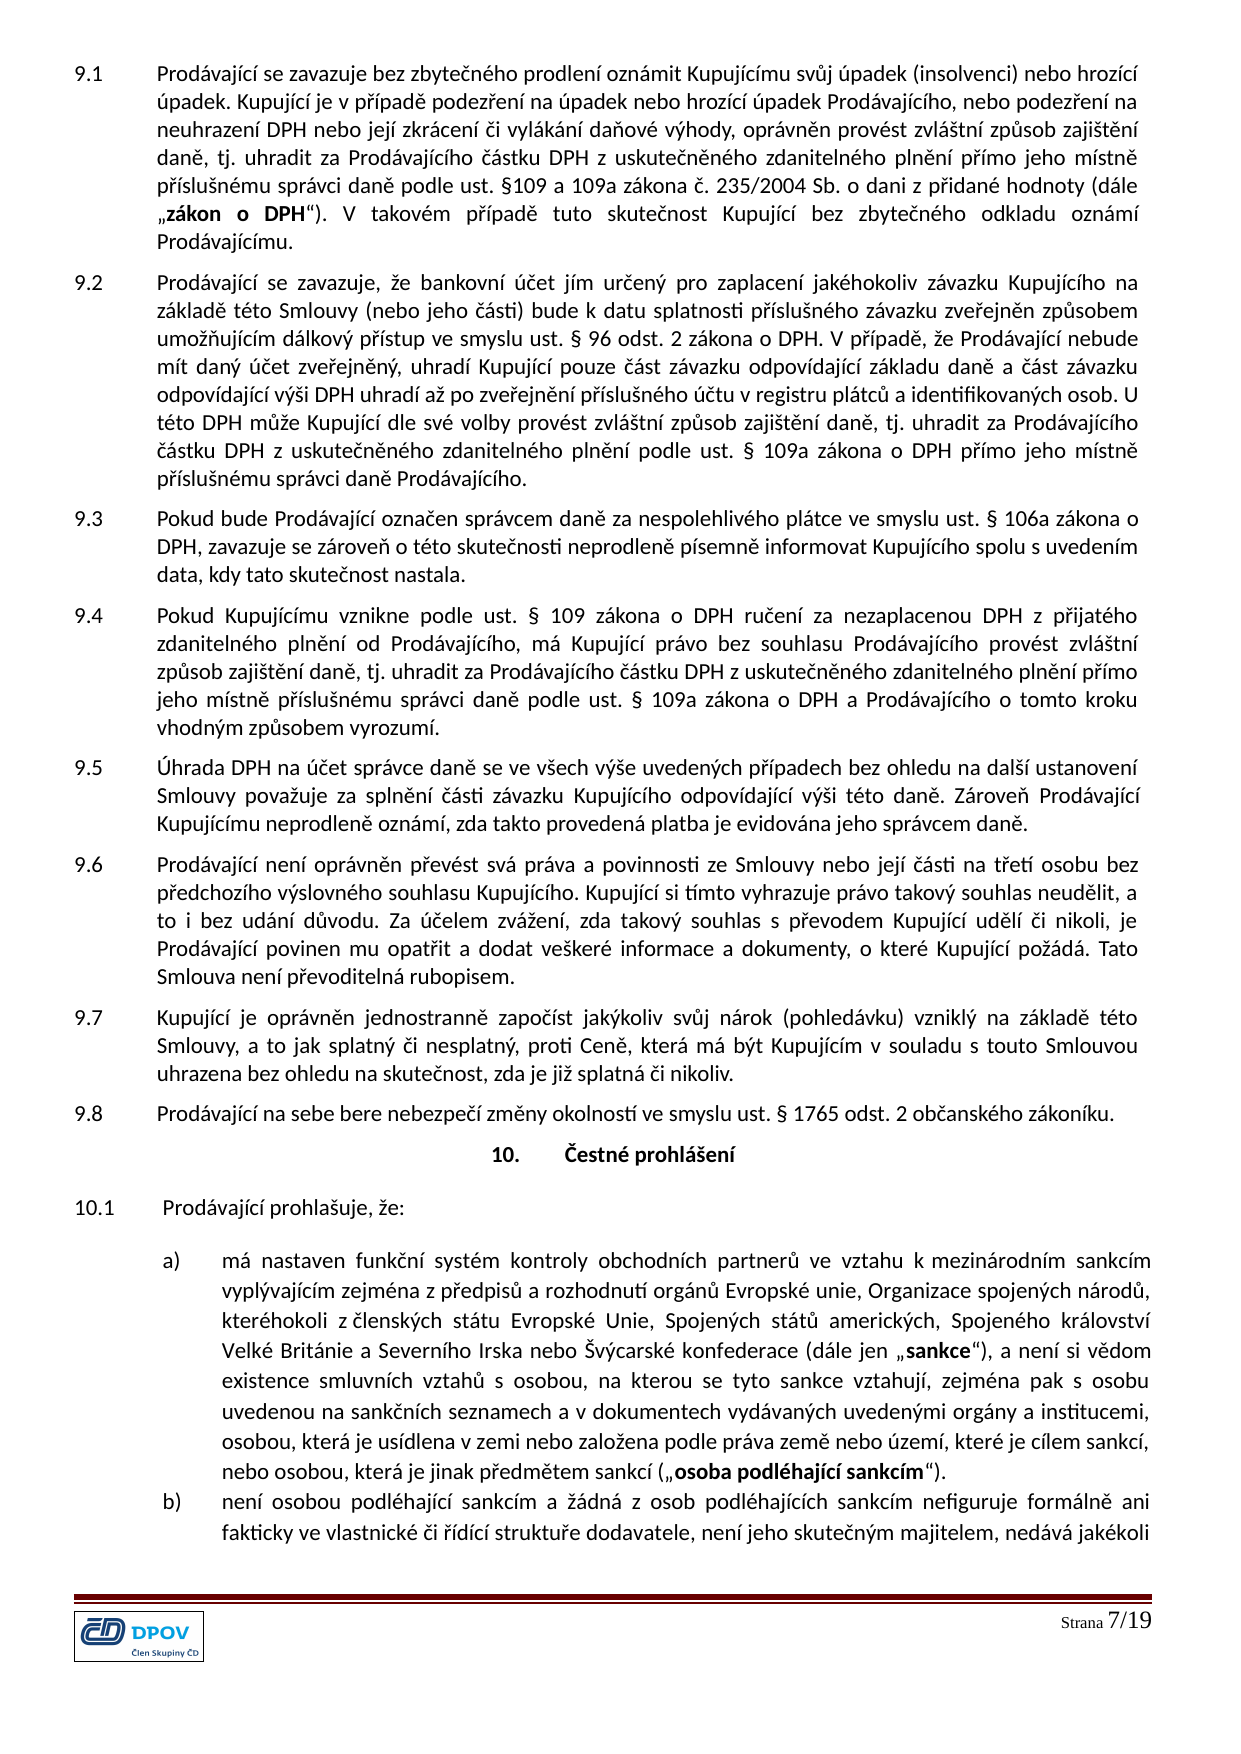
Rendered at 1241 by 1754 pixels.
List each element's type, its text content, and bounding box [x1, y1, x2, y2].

list Prodávající prohlašuje, že: [74, 1193, 1152, 1221]
picture [75, 1612, 203, 1661]
list Pokud Kupujícímu vznikne podle ust. § 109 zákona o DPH ručení za nezaplacenou DPH z přijatého zdanitelného plnění od Prodávajícího, má Kupující právo bez souhlasu Prodávajícího provést zvláštní způsob zajištění daně, tj. uhradit za Prodávajícího částku DPH z uskutečněného zdanitelného plnění přímo jeho místně příslušnému správci daně podle ust. § 109a zákona o DPH a Prodávajícího o tomto kroku vhodným způsobem vyrozumí. [74, 601, 1140, 741]
list má nastaven funkční systém kontroly obchodních partnerů ve vztahu k mezinárodním sankcím vyplývajícím zejména z předpisů a rozhodnutí orgánů Evropské unie, Organizace spojených národů, kteréhokoli z členských státu Evropské Unie, Spojených států amerických, Spojeného království Velké Británie a Severního Irska nebo Švýcarské konfederace (dále jen „sankce“), a není si vědom existence smluvních vztahů s osobou, na kterou se tyto sankce vztahují, zejména pak s osobu uvedenou na sankčních seznamech a v dokumentech vydávaných uvedenými orgány a institucemi, osobou, která je usídlena v zemi nebo založena podle práva země nebo území, které je cílem sankcí, nebo osobou, která je jinak předmětem sankcí („osoba podléhající sankcím“). [162, 1246, 1152, 1485]
list Kupující je oprávněn jednostranně započíst jakýkoliv svůj nárok (pohledávku) vzniklý na základě této Smlouvy, a to jak splatný či nesplatný, proti Ceně, která má být Kupujícím v souladu s touto Smlouvou uhrazena bez ohledu na skutečnost, zda je již splatná či nikoliv. [74, 1003, 1140, 1087]
list Prodávající se zavazuje, že bankovní účet jím určený pro zaplacení jakéhokoliv závazku Kupujícího na základě této Smlouvy (nebo jeho části) bude k datu splatnosti příslušného závazku zveřejněn způsobem umožňujícím dálkový přístup ve smyslu ust. § 96 odst. 2 zákona o DPH. V případě, že Prodávající nebude mít daný účet zveřejněný, uhradí Kupující pouze část závazku odpovídající základu daně a část závazku odpovídající výši DPH uhradí až po zveřejnění příslušného účtu v registru plátců a identifikovaných osob. U této DPH může Kupující dle své volby provést zvláštní způsob zajištění daně, tj. uhradit za Prodávajícího částku DPH z uskutečněného zdanitelného plnění podle ust. § 109a zákona o DPH přímo jeho místně příslušnému správci daně Prodávajícího. [74, 268, 1140, 492]
list Úhrada DPH na účet správce daně se ve všech výše uvedených případech bez ohledu na další ustanovení Smlouvy považuje za splnění části závazku Kupujícího odpovídající výši této daně. Zároveň Prodávající Kupujícímu neprodleně oznámí, zda takto provedená platba je evidována jeho správcem daně. [74, 753, 1140, 838]
list Prodávající na sebe bere nebezpečí změny okolností ve smyslu ust. § 1765 odst. 2 občanského zákoníku. [74, 1099, 1140, 1127]
list Pokud bude Prodávající označen správcem daně za nespolehlivého plátce ve smyslu ust. § 106a zákona o DPH, zavazuje se zároveň o této skutečnosti neprodleně písemně informovat Kupujícího spolu s uvedením data, kdy tato skutečnost nastala. [74, 504, 1140, 588]
text 10. Čestné prohlášení [74, 1140, 1152, 1168]
list Prodávající se zavazuje bez zbytečného prodlení oznámit Kupujícímu svůj úpadek (insolvenci) nebo hrozící úpadek. Kupující je v případě podezření na úpadek nebo hrozící úpadek Prodávajícího, nebo podezření na neuhrazení DPH nebo její zkrácení či vylákání daňové výhody, oprávněn provést zvláštní způsob zajištění daně, tj. uhradit za Prodávajícího částku DPH z uskutečněného zdanitelného plnění přímo jeho místně příslušnému správci daně podle ust. §109 a 109a zákona č. 235/2004 Sb. o dani z přidané hodnoty (dále „zákon o DPH“). V takovém případě tuto skutečnost Kupující bez zbytečného odkladu oznámí Prodávajícímu. [74, 59, 1140, 255]
list Prodávající není oprávněn převést svá práva a povinnosti ze Smlouvy nebo její části na třetí osobu bez předchozího výslovného souhlasu Kupujícího. Kupující si tímto vyhrazuje právo takový souhlas neudělit, a to i bez udání důvodu. Za účelem zvážení, zda takový souhlas s převodem Kupující udělí či nikoli, je Prodávající povinen mu opatřit a dodat veškeré informace a dokumenty, o které Kupující požádá. Tato Smlouva není převoditelná rubopisem. [74, 850, 1140, 990]
